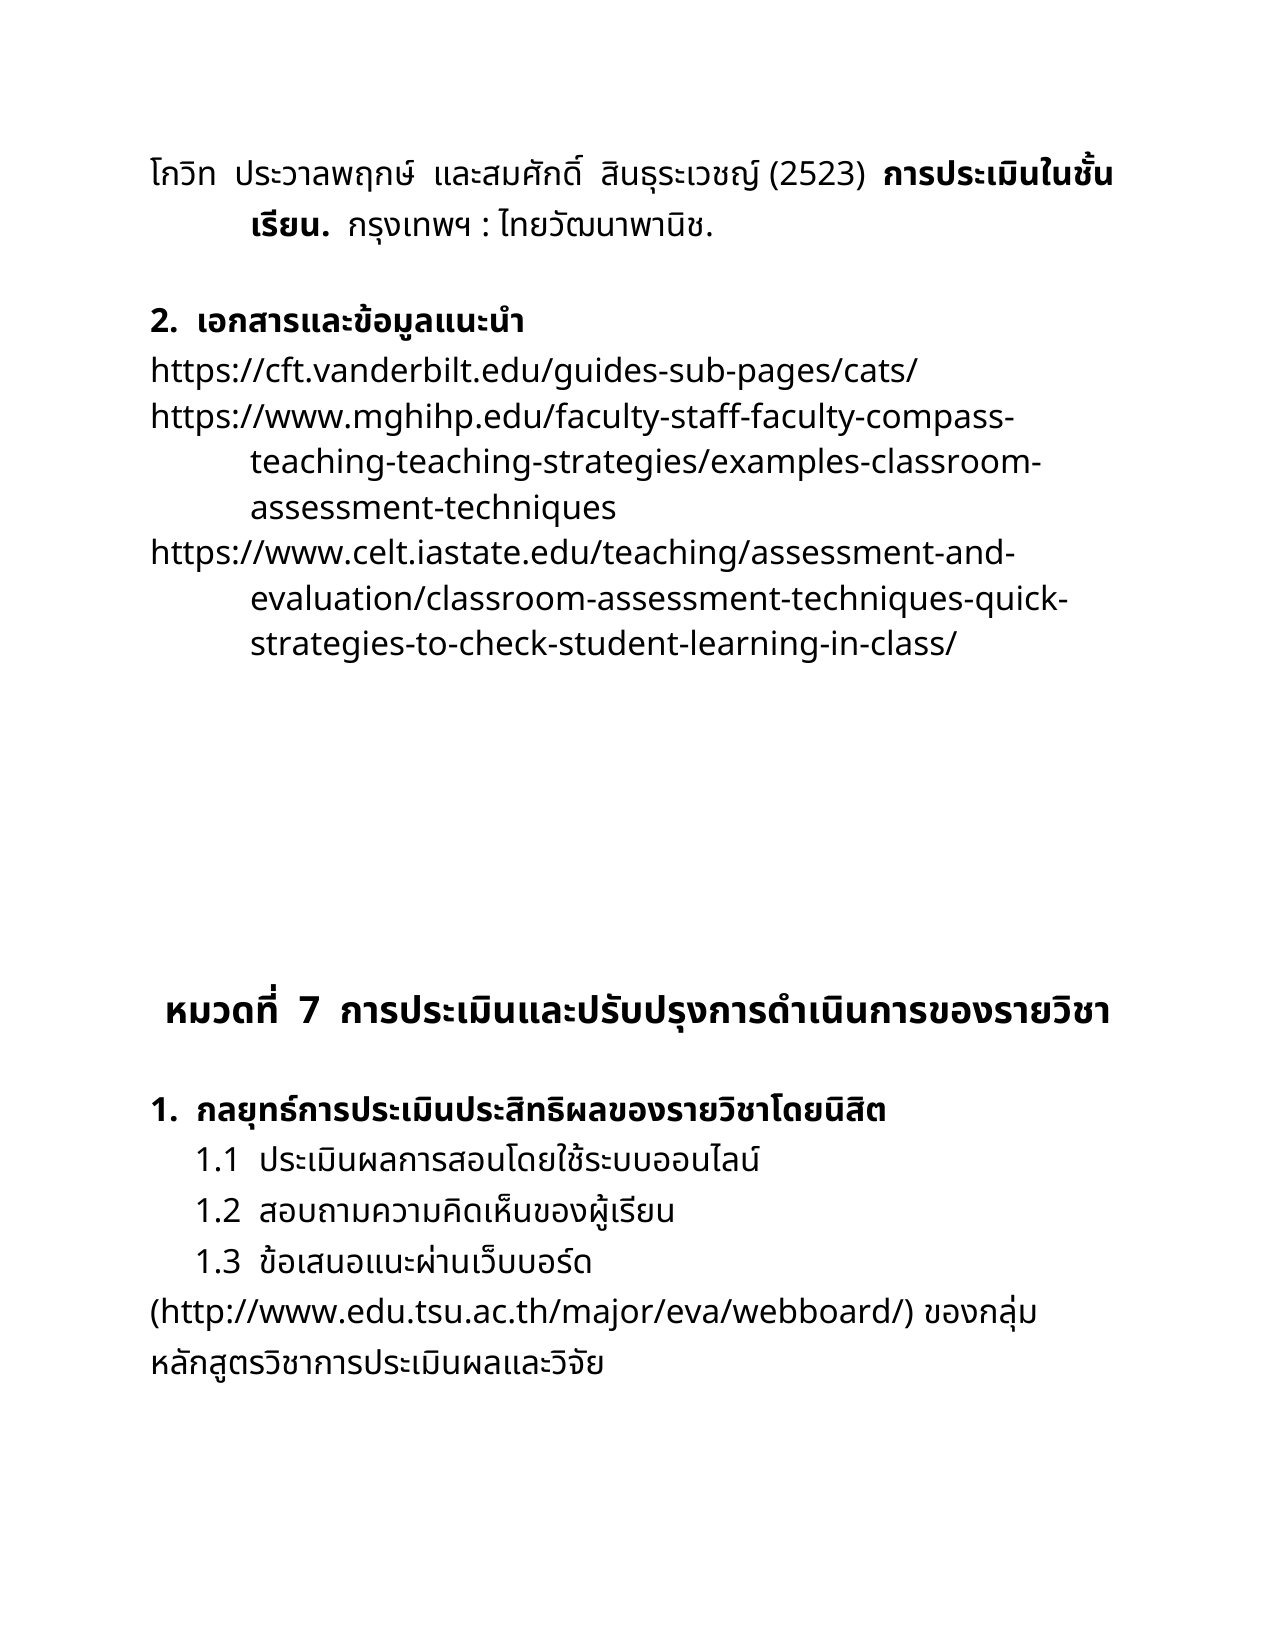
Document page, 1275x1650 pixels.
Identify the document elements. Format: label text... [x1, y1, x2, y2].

text โกวิท ประวาลพฤกษ์ และสมศักดิ์ สินธุระเวชญ์ (2523) การประเมินในชั้นเรียน. กรุงเทพฯ : ไทยวัฒนาพานิช. [150, 150, 1125, 251]
text https://cft.vanderbilt.edu/guides-sub-pages/cats/ [150, 347, 1125, 393]
text 1.2 สอบถามความคิดเห็นของผู้เรียน [150, 1187, 1125, 1237]
text 1. กลยุทธ์การประเมินประสิทธิผลของรายวิชาโดยนิสิต [150, 1086, 1125, 1136]
text 1.3 ข้อเสนอแนะผ่านเว็บบอร์ด (http://www.edu.tsu.ac.th/major/eva/webboard/) ของกลุ่มหลักสูตรวิชาการประเมินผลและวิจัย [150, 1237, 1125, 1389]
text หมวดที่ 7 การประเมินและปรับปรุงการดำเนินการของรายวิชา [150, 983, 1125, 1040]
text https://www.celt.iastate.edu/teaching/assessment-and-evaluation/classroom-assessment-techniques-quick-strategies-to-check-student-learning-in-class/ [150, 529, 1125, 665]
text https://www.mghihp.edu/faculty-staff-faculty-compass-teaching-teaching-strategies/examples-classroom-assessment-techniques [150, 393, 1125, 529]
text 1.1 ประเมินผลการสอนโดยใช้ระบบออนไลน์ [150, 1136, 1125, 1187]
text 2. เอกสารและข้อมูลแนะนำ [150, 297, 1125, 347]
